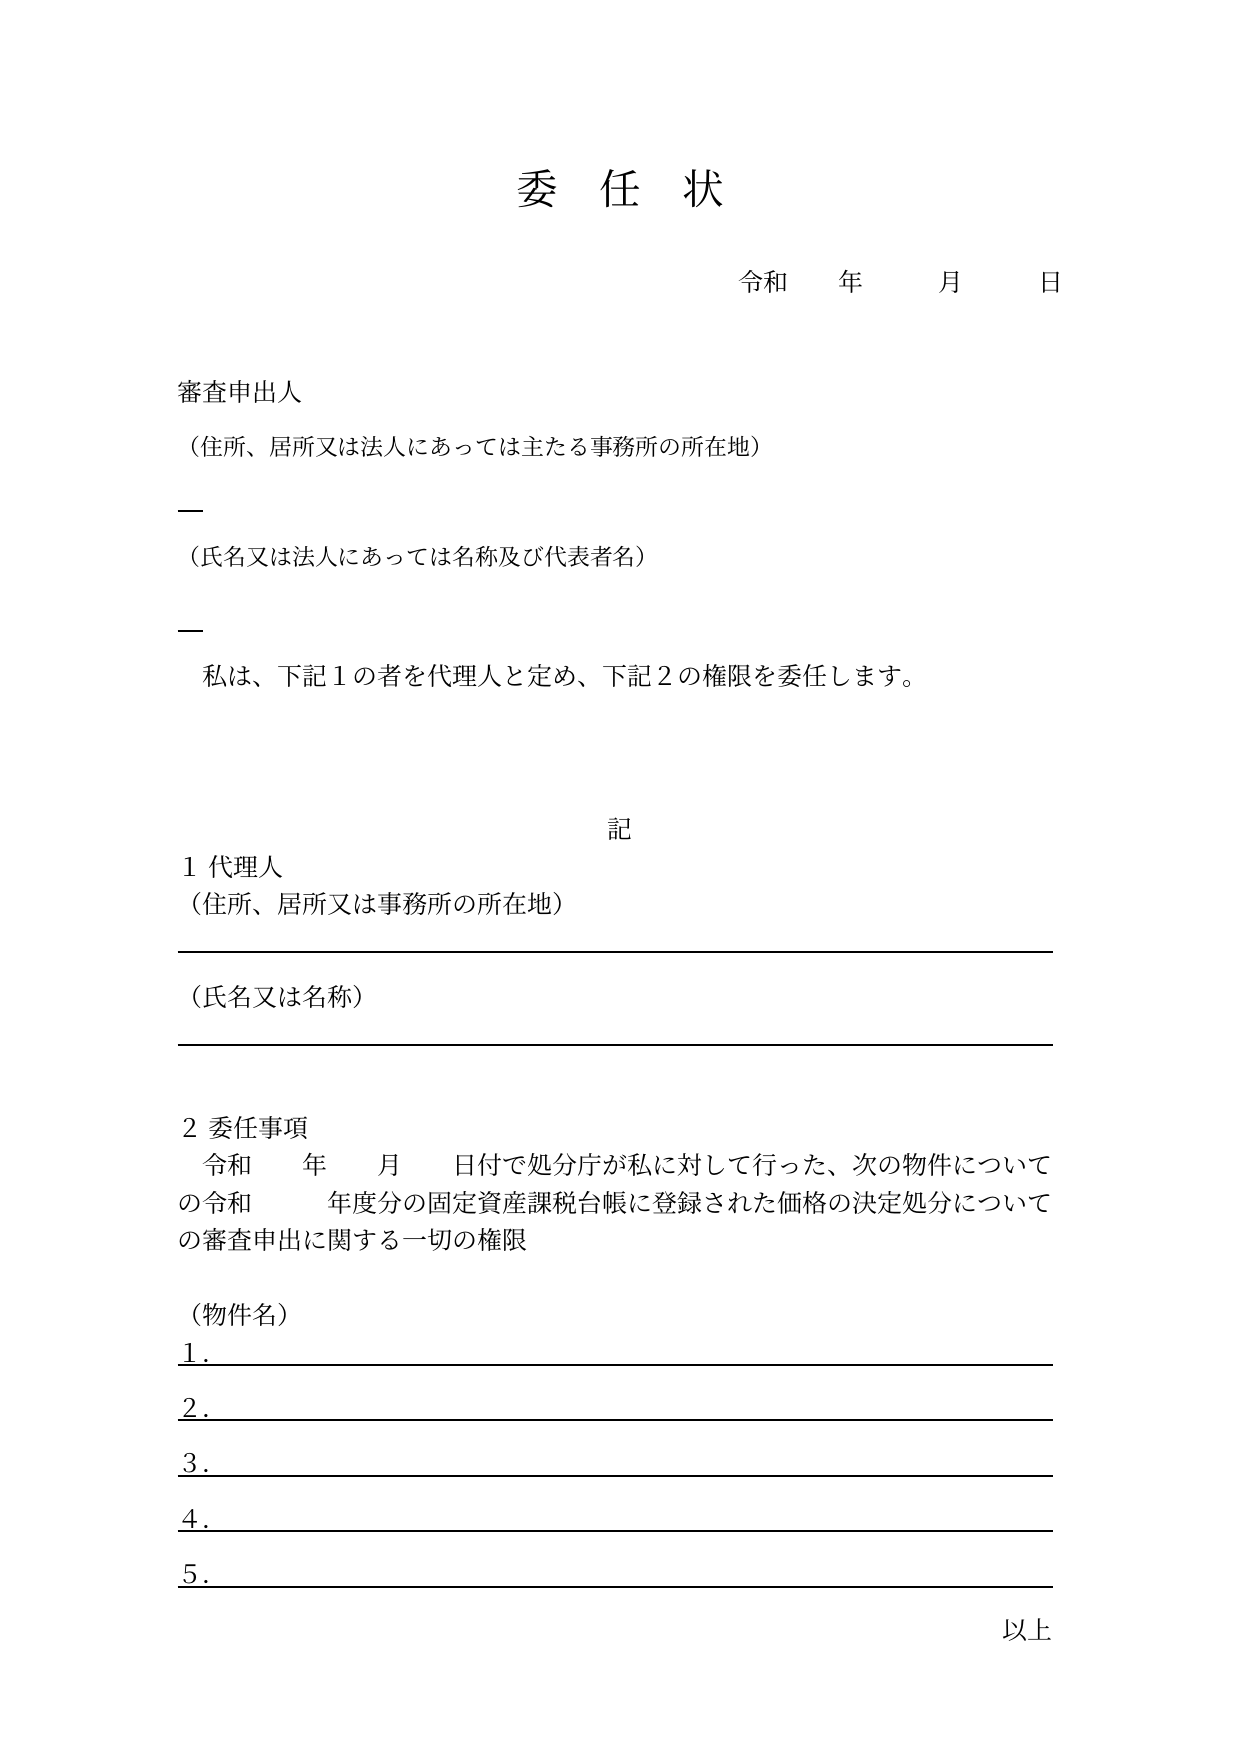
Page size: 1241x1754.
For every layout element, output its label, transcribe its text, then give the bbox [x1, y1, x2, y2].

text ２． [177, 1388, 1063, 1425]
text 記 [177, 809, 1063, 847]
text 令和 年 月 日 [177, 262, 1063, 299]
text 委 任 状 [177, 149, 1063, 224]
text （住所、居所又は事務所の所在地） [177, 884, 1063, 922]
text 審査申出人 [177, 371, 1063, 409]
text ２ 委任事項 [177, 1107, 1063, 1145]
text ３． [177, 1443, 1063, 1481]
text （住所、居所又は法人にあっては主たる事務所の所在地） [177, 427, 1063, 464]
text ４． [177, 1499, 1063, 1536]
text （氏名又は法人にあっては名称及び代表者名） [177, 536, 1063, 574]
text １ 代理人 [177, 847, 1063, 884]
text （物件名） [177, 1295, 1063, 1332]
text 私は、下記１の者を代理人と定め、下記２の権限を委任します。 [177, 656, 1063, 693]
text 以上 [177, 1609, 1063, 1647]
text （氏名又は名称） [177, 977, 1063, 1014]
text 令和 年 月 日付で処分庁が私に対して行った、次の物件についての令和 年度分の固定資産課税台帳に登録された価格の決定処分についての審査申出に関する一切の権限 [177, 1145, 1063, 1257]
text １． [177, 1332, 1063, 1370]
text ５． [177, 1554, 1063, 1592]
